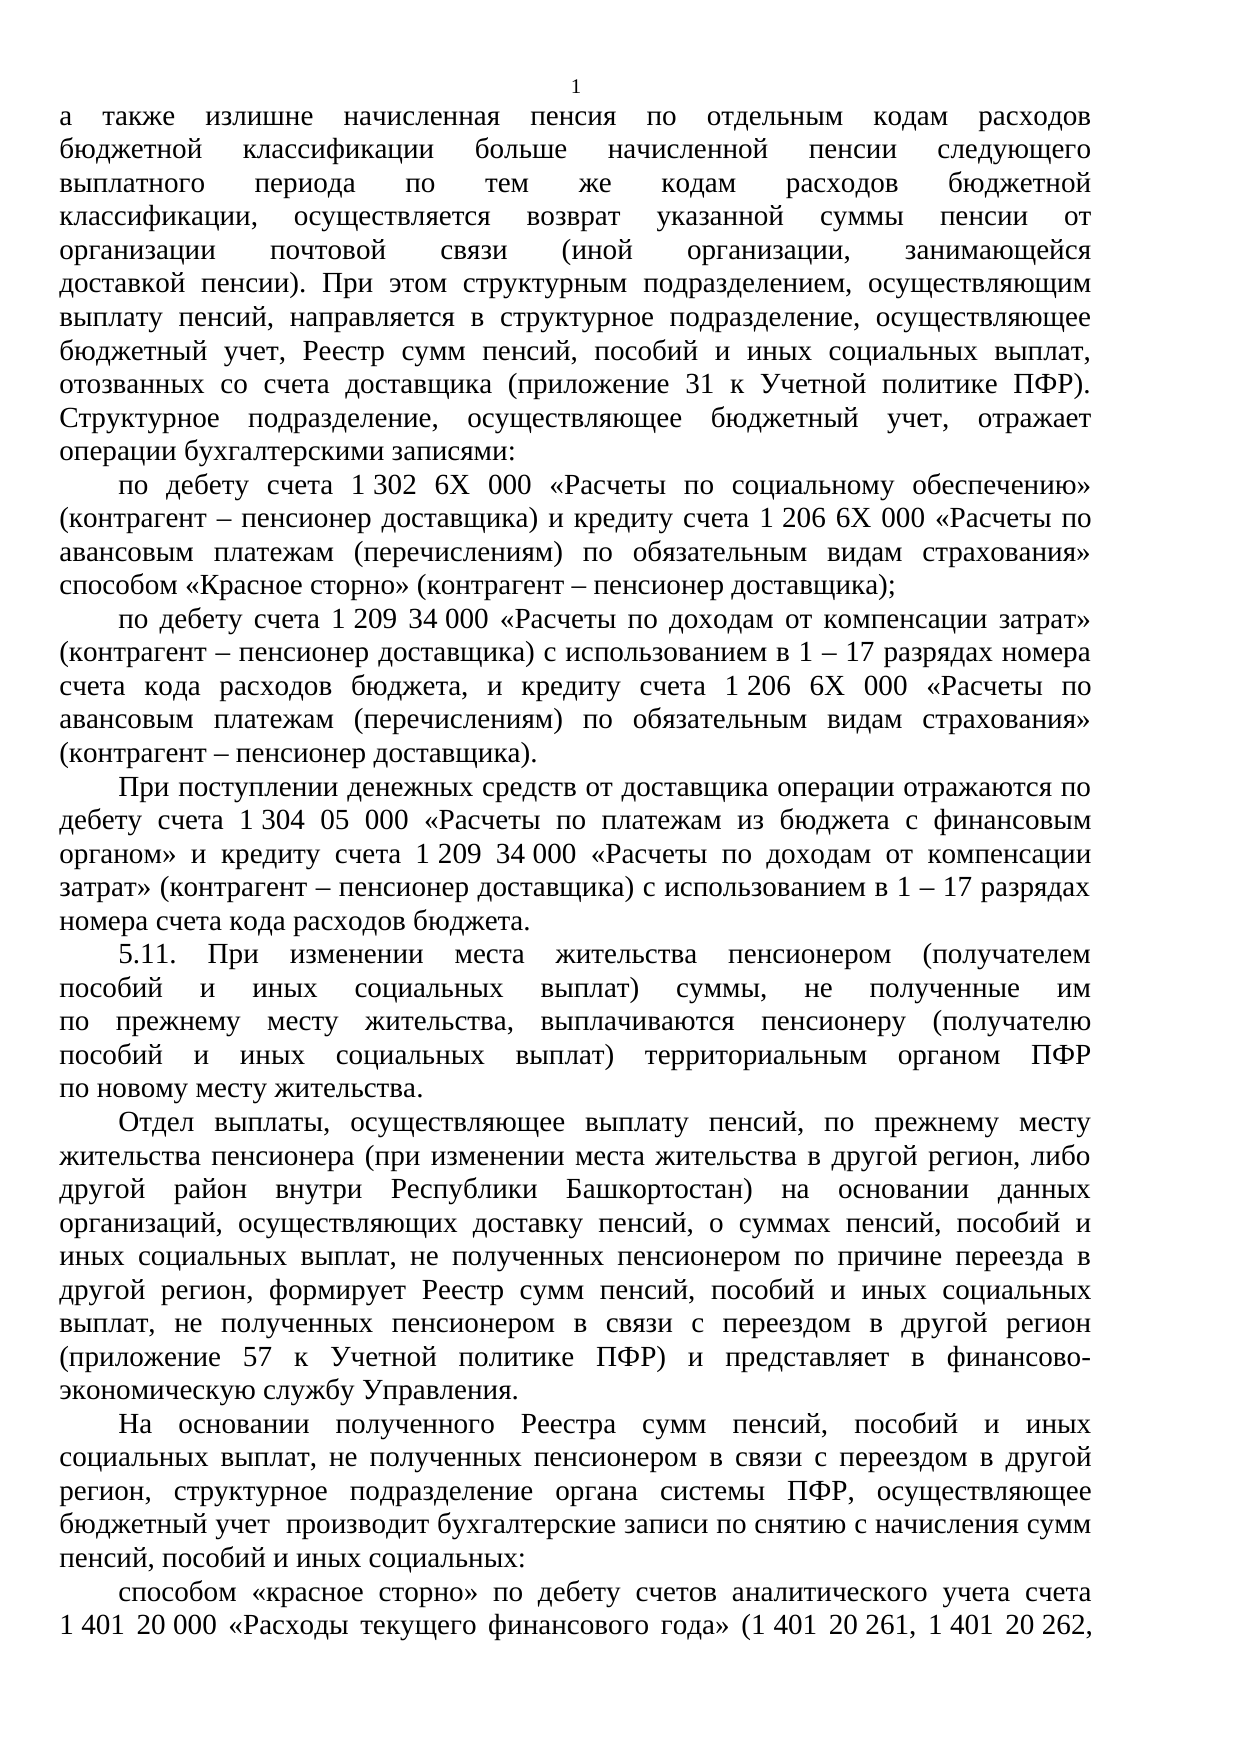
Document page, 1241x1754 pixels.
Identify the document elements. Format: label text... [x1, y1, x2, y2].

text 5.11. При изменении места жительства пенсионером (получателем пособий и иных социальных выплат) суммы, не полученные им по прежнему месту жительства, выплачиваются пенсионеру (получателю пособий и иных социальных выплат) территориальным органом ПФР по новому месту жительства. [59, 936, 1092, 1104]
text Отдел выплаты, осуществляющее выплату пенсий, по прежнему месту жительства пенсионера (при изменении места жительства в другой регион, либо другой район внутри Республики Башкортостан) на основании данных организаций, осуществляющих доставку пенсий, о суммах пенсий, пособий и иных социальных выплат, не полученных пенсионером по причине переезда в другой регион, формирует Реестр сумм пенсий, пособий и иных социальных выплат, не полученных пенсионером в связи с переездом в другой регион (приложение 57 к Учетной политике ПФР) и представляет в финансово-экономическую службу Управления. [59, 1104, 1092, 1406]
text При поступлении денежных средств от доставщика операции отражаются по дебету счета 1 304 05 000 «Расчеты по платежам из бюджета с финансовым органом» и кредиту счета 1 209 34 000 «Расчеты по доходам от компенсации затрат» (контрагент – пенсионер доставщика) с использованием в 1 – 17 разрядах номера счета кода расходов бюджета. [59, 769, 1092, 936]
text по дебету счета 1 209 34 000 «Расчеты по доходам от компенсации затрат» (контрагент – пенсионер доставщика) с использованием в 1 – 17 разрядах номера счета кода расходов бюджета, и кредиту счета 1 206 6Х 000 «Расчеты по авансовым платежам (перечислениям) по обязательным видам страхования» (контрагент – пенсионер доставщика). [59, 601, 1092, 769]
text На основании полученного Реестра сумм пенсий, пособий и иных социальных выплат, не полученных пенсионером в связи с переездом в другой регион, структурное подразделение органа системы ПФР, осуществляющее бюджетный учет производит бухгалтерские записи по снятию с начисления сумм пенсий, пособий и иных социальных: [59, 1406, 1092, 1574]
text по дебету счета 1 302 6Х 000 «Расчеты по социальному обеспечению» (контрагент – пенсионер доставщика) и кредиту счета 1 206 6Х 000 «Расчеты по авансовым платежам (перечислениям) по обязательным видам страхования» способом «Красное сторно» (контрагент – пенсионер доставщика); [59, 467, 1092, 601]
